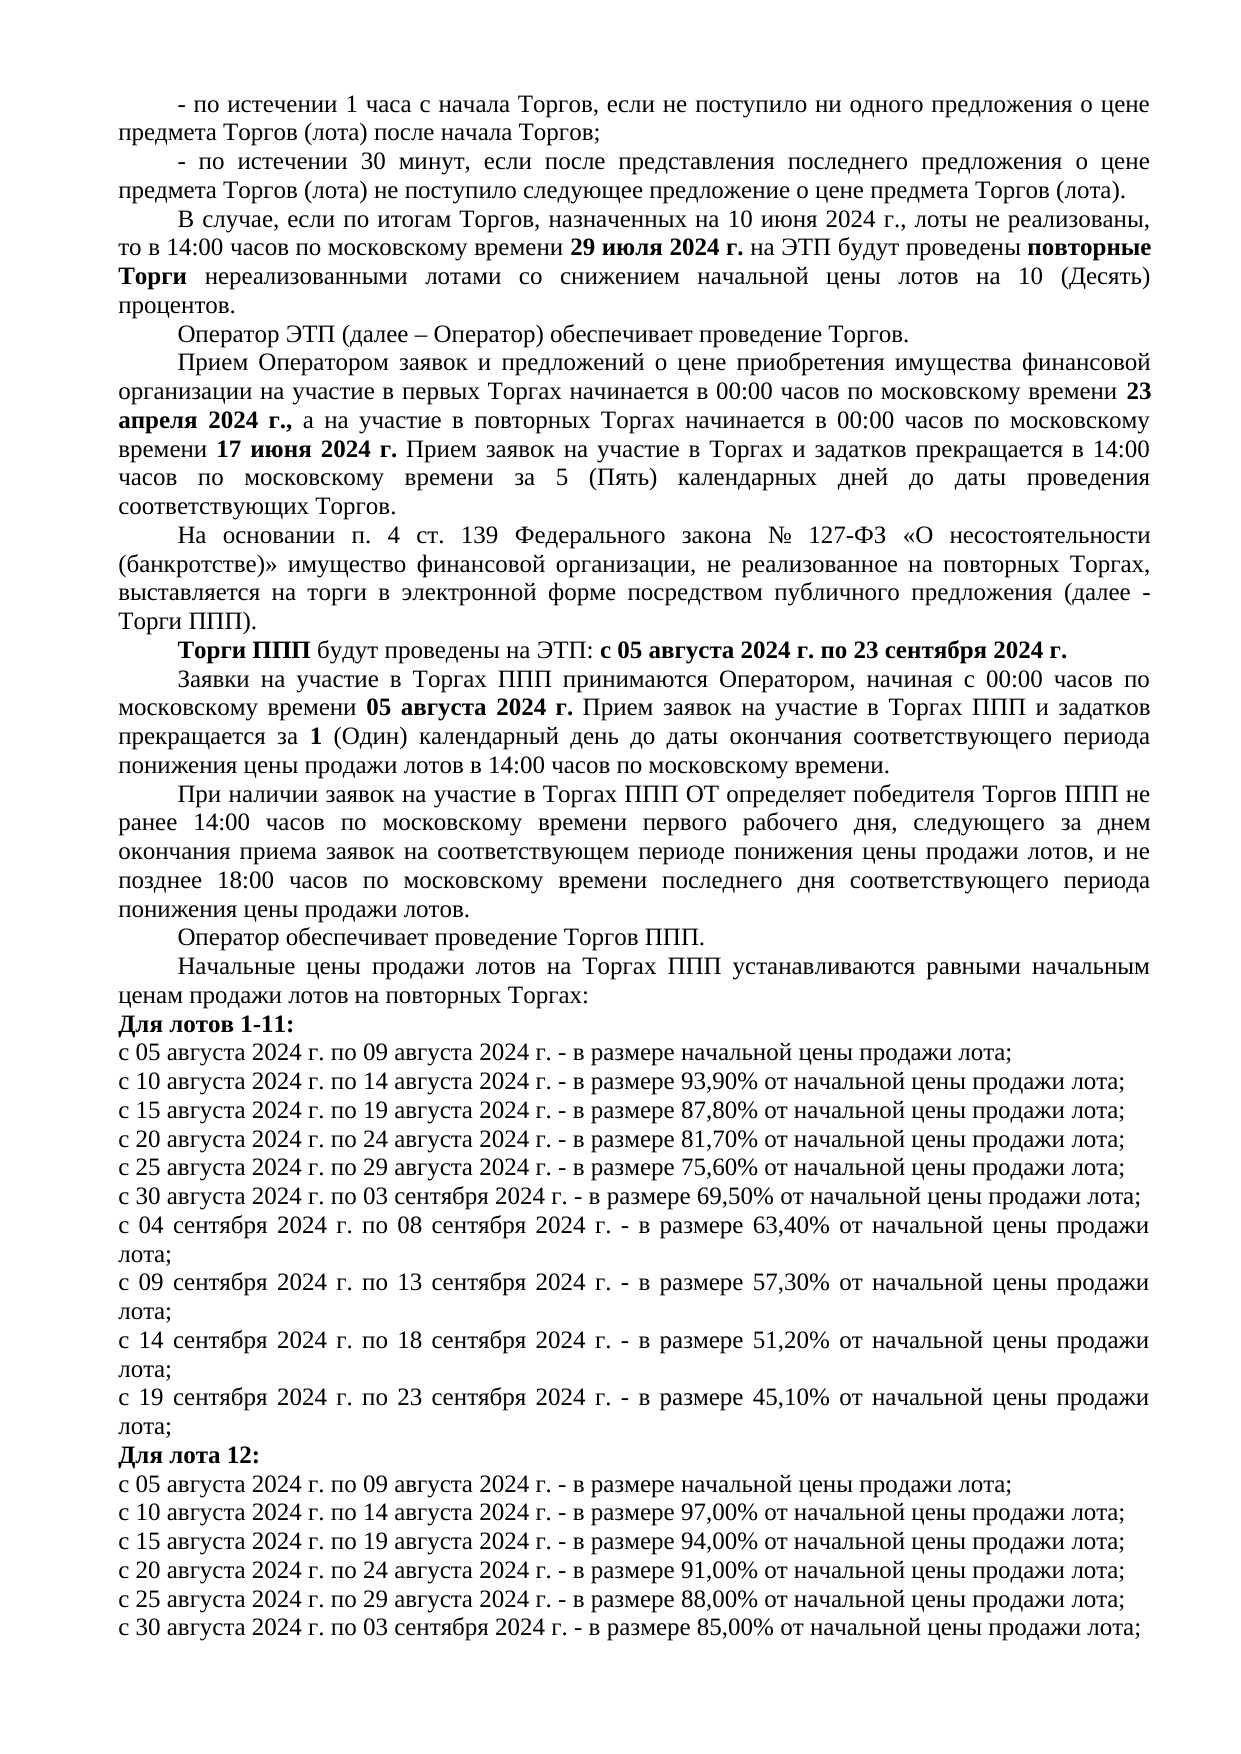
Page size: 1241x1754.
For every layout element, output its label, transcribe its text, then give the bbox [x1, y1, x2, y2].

text Торги ППП будут проведены на ЭТП: с 05 августа 2024 г. по 23 сентября 2024 г. [118, 635, 311, 664]
text - по истечении 1 часа с начала Торгов, если не поступило ни одного предложения о цене предмета Торгов (лота) после начала Торгов; [118, 89, 1151, 146]
text - по истечении 30 минут, если после представления последнего предложения о цене предмета Торгов (лота) не поступило следующее предложение о цене предмета Торгов (лота). [118, 146, 1151, 204]
text Оператор ЭТП (далее – Оператор) обеспечивает проведение Торгов. [118, 319, 1151, 347]
text с 15 августа 2024 г. по 19 августа 2024 г. - в размере 94,00% от начальной цены продажи лота; [118, 1526, 1151, 1555]
text с 05 августа 2024 г. по 09 августа 2024 г. - в размере начальной цены продажи лота; [118, 1037, 1151, 1066]
text с 25 августа 2024 г. по 29 августа 2024 г. - в размере 75,60% от начальной цены продажи лота; [118, 1152, 1151, 1181]
text Прием Оператором заявок и предложений о цене приобретения имущества финансовой организации на участие в первых Торгах начинается в 00:00 часов по московскому времени 23 апреля 2024 г., а на участие в повторных Торгах начинается в 00:00 часов по московскому времени 17 июня 2024 г. Прием заявок на участие в Торгах и задатков прекращается в 14:00 часов по московскому времени за 5 (Пять) календарных дней до даты проведения соответствующих Торгов. [118, 347, 1151, 520]
text с 10 августа 2024 г. по 14 августа 2024 г. - в размере 97,00% от начальной цены продажи лота; [118, 1497, 1151, 1526]
text Оператор обеспечивает проведение Торгов ППП. [118, 922, 1151, 951]
text При наличии заявок на участие в Торгах ППП ОТ определяет победителя Торгов ППП не ранее 14:00 часов по московскому времени первого рабочего дня, следующего за днем окончания приема заявок на соответствующем периоде понижения цены продажи лотов, и не позднее 18:00 часов по московскому времени последнего дня соответствующего периода понижения цены продажи лотов. [118, 779, 1151, 922]
text Для лота 12: [118, 1440, 1151, 1469]
text с 14 сентября 2024 г. по 18 сентября 2024 г. - в размере 51,20% от начальной цены продажи лота; [118, 1325, 1151, 1382]
text с 10 августа 2024 г. по 14 августа 2024 г. - в размере 93,90% от начальной цены продажи лота; [118, 1066, 1151, 1095]
text Для лотов 1-11: [118, 1009, 1151, 1037]
text В случае, если по итогам Торгов, назначенных на 10 июня 2024 г., лоты не реализованы, то в 14:00 часов по московскому времени 29 июля 2024 г. на ЭТП будут проведены повторные Торги нереализованными лотами со снижением начальной цены лотов на 10 (Десять) процентов. [118, 204, 1151, 319]
text с 30 августа 2024 г. по 03 сентября 2024 г. - в размере 69,50% от начальной цены продажи лота; [118, 1181, 1151, 1210]
text с 09 сентября 2024 г. по 13 сентября 2024 г. - в размере 57,30% от начальной цены продажи лота; [118, 1267, 1151, 1325]
text с 20 августа 2024 г. по 24 августа 2024 г. - в размере 91,00% от начальной цены продажи лота; [118, 1555, 1151, 1584]
text с 25 августа 2024 г. по 29 августа 2024 г. - в размере 88,00% от начальной цены продажи лота; [118, 1584, 1151, 1612]
text Начальные цены продажи лотов на Торгах ППП устанавливаются равными начальным ценам продажи лотов на повторных Торгах: [118, 951, 1151, 1009]
text Заявки на участие в Торгах ППП принимаются Оператором, начиная с 00:00 часов по московскому времени 05 августа 2024 г. Прием заявок на участие в Торгах ППП и задатков прекращается за 1 (Один) календарный день до даты окончания соответствующего периода понижения цены продажи лотов в 14:00 часов по московскому времени. [118, 664, 1151, 779]
text с 19 сентября 2024 г. по 23 сентября 2024 г. - в размере 45,10% от начальной цены продажи лота; [118, 1382, 1151, 1440]
text На основании п. 4 ст. 139 Федерального закона № 127-ФЗ «О несостоятельности (банкротстве)» имущество финансовой организации, не реализованное на повторных Торгах, выставляется на торги в электронной форме посредством публичного предложения (далее - Торги ППП). [118, 520, 1151, 635]
text с 04 сентября 2024 г. по 08 сентября 2024 г. - в размере 63,40% от начальной цены продажи лота; [118, 1210, 1151, 1267]
text с 15 августа 2024 г. по 19 августа 2024 г. - в размере 87,80% от начальной цены продажи лота; [118, 1095, 1151, 1124]
text Торги ППП будут проведены на ЭТП: с 05 августа 2024 г. по 23 сентября 2024 г. [600, 635, 1151, 664]
text с 05 августа 2024 г. по 09 августа 2024 г. - в размере начальной цены продажи лота; [118, 1469, 1151, 1497]
text с 30 августа 2024 г. по 03 сентября 2024 г. - в размере 85,00% от начальной цены продажи лота; [118, 1612, 1151, 1641]
text с 20 августа 2024 г. по 24 августа 2024 г. - в размере 81,70% от начальной цены продажи лота; [118, 1124, 1151, 1152]
